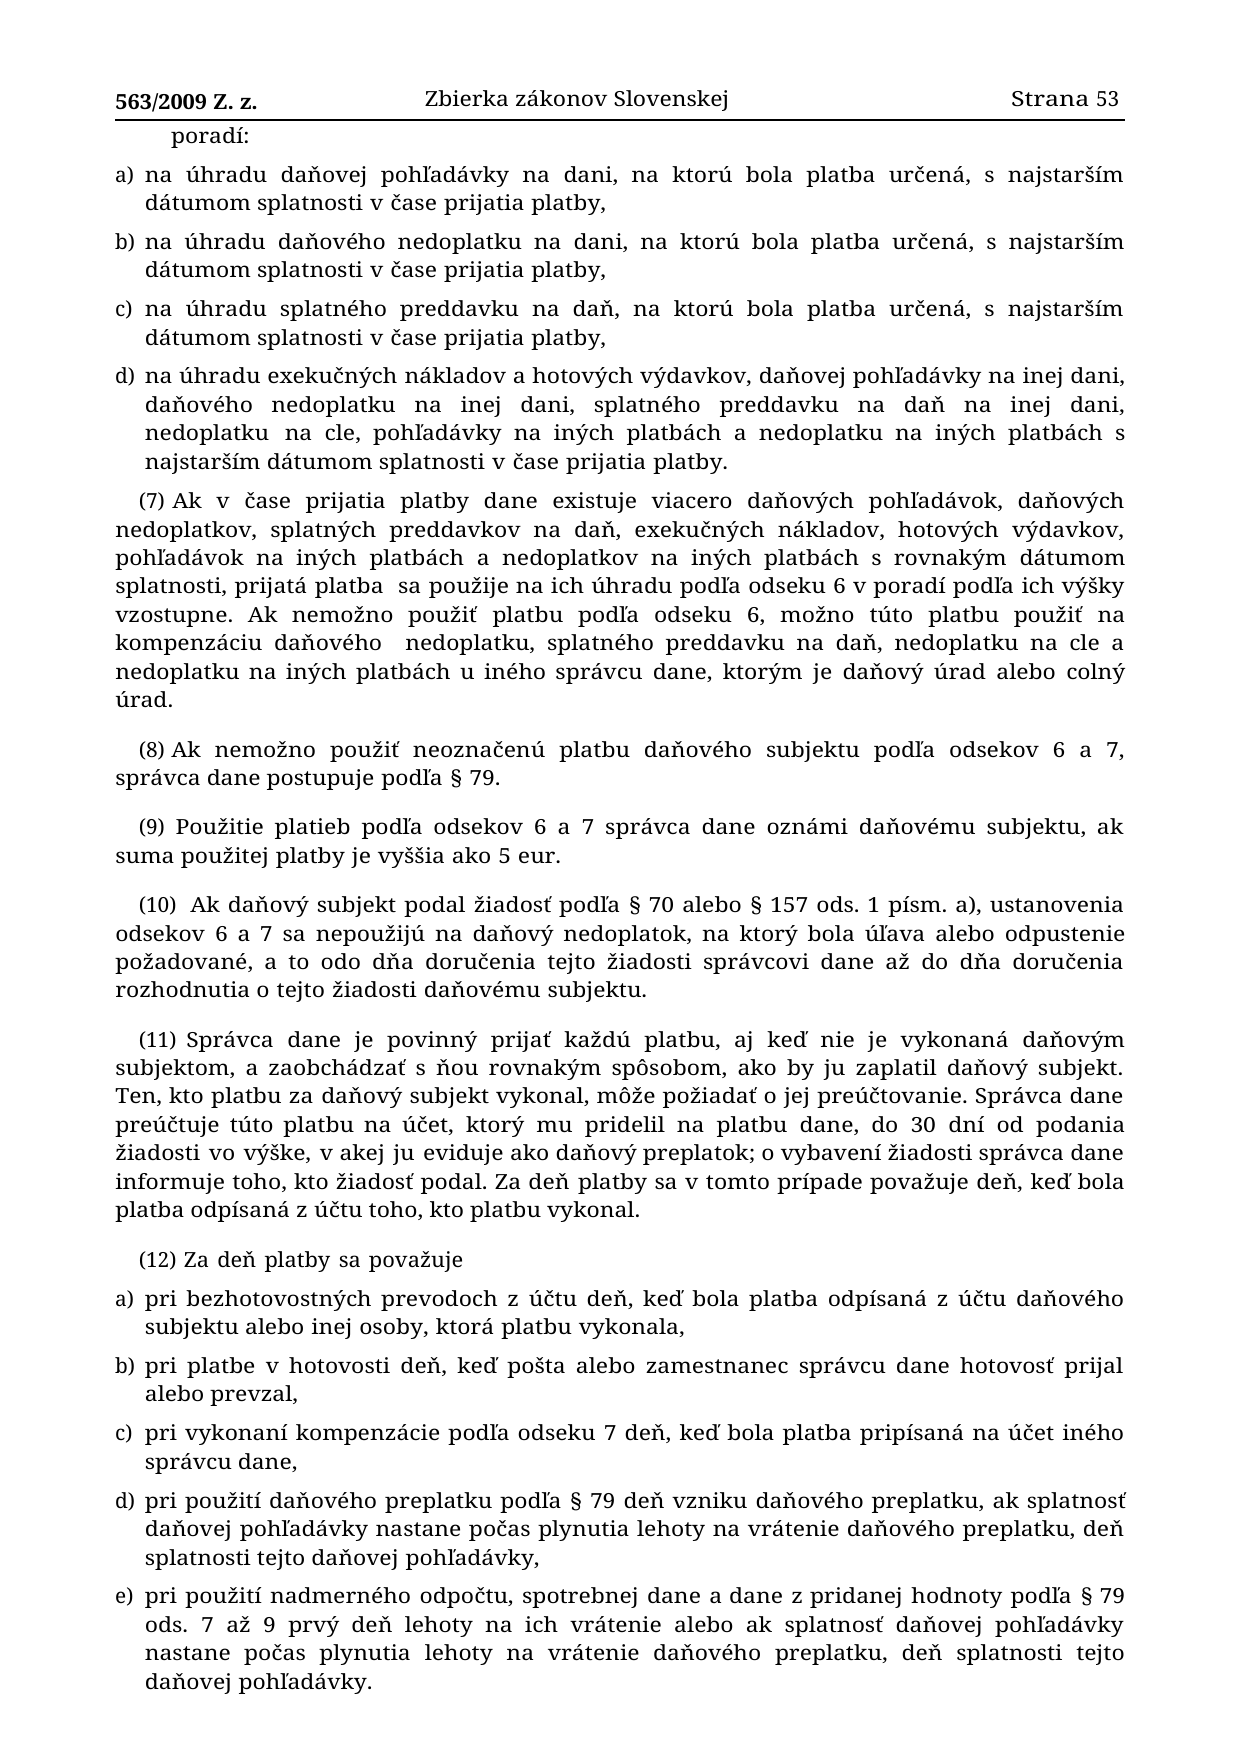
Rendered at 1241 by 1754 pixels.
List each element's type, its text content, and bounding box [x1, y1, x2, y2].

list pri použití daňového preplatku podľa § 79 deň vzniku daňového preplatku, ak splatnosť daňovej pohľadávky nastane počas plynutia lehoty na vrátenie daňového preplatku, deň splatnosti tejto daňovej pohľadávky, [115, 1486, 1125, 1571]
list Použitie platieb podľa odsekov 6 a 7 správca dane oznámi daňovému subjektu, ak suma použitej platby je vyššia ako 5 eur. [115, 812, 1125, 869]
list pri bezhotovostných prevodoch z účtu deň, keď bola platba odpísaná z účtu daňového subjektu alebo inej osoby, ktorá platbu vykonala, [115, 1284, 1125, 1341]
list Ak nemožno použiť neoznačenú platbu daňového subjektu podľa odsekov 6 a 7, správca dane postupuje podľa § 79. [115, 735, 1125, 792]
list pri platbe v hotovosti deň, keď pošta alebo zamestnanec správcu dane hotovosť prijal alebo prevzal, [115, 1351, 1125, 1408]
list na úhradu exekučných nákladov a hotových výdavkov, daňovej pohľadávky na inej dani, daňového nedoplatku na inej dani, splatného preddavku na daň na inej dani, nedoplatku na cle, pohľadávky na iných platbách a nedoplatku na iných platbách s najstarším dátumom splatnosti v čase prijatia platby. [115, 362, 1125, 475]
list Ak daňový subjekt podal žiadosť podľa § 70 alebo § 157 ods. 1 písm. a), ustanovenia odsekov 6 a 7 sa nepoužijú na daňový nedoplatok, na ktorý bola úľava alebo odpustenie požadované, a to odo dňa doručenia tejto žiadosti správcovi dane až do dňa doručenia rozhodnutia o tejto žiadosti daňovému subjektu. [115, 890, 1125, 1004]
list Za deň platby sa považuje [139, 1245, 1136, 1273]
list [139, 121, 1136, 149]
list Správca dane je povinný prijať každú platbu, aj keď nie je vykonaná daňovým subjektom, a zaobchádzať s ňou rovnakým spôsobom, ako by ju zaplatil daňový subjekt. Ten, kto platbu za daňový subjekt vykonal, môže požiadať o jej preúčtovanie. Správca dane preúčtuje túto platbu na účet, ktorý mu pridelil na platbu dane, do 30 dní od podania žiadosti vo výške, v akej ju eviduje ako daňový preplatok; o vybavení žiadosti správca dane informuje toho, kto žiadosť podal. Za deň platby sa v tomto prípade považuje deň, keď bola platba odpísaná z účtu toho, kto platbu vykonal. [115, 1025, 1125, 1224]
list pri použití nadmerného odpočtu, spotrebnej dane a dane z pridanej hodnoty podľa § 79 ods. 7 až 9 prvý deň lehoty na ich vrátenie alebo ak splatnosť daňovej pohľadávky nastane počas plynutia lehoty na vrátenie daňového preplatku, deň splatnosti tejto daňovej pohľadávky. [115, 1581, 1125, 1695]
list Ak v čase prijatia platby dane existuje viacero daňových pohľadávok, daňových nedoplatkov, splatných preddavkov na daň, exekučných nákladov, hotových výdavkov, pohľadávok na iných platbách a nedoplatkov na iných platbách s rovnakým dátumom splatnosti, prijatá platba sa použije na ich úhradu podľa odseku 6 v poradí podľa ich výšky vzostupne. Ak nemožno použiť platbu podľa odseku 6, možno túto platbu použiť na kompenzáciu daňového nedoplatku, splatného preddavku na daň, nedoplatku na cle a nedoplatku na iných platbách u iného správcu dane, ktorým je daňový úrad alebo colný úrad. [115, 486, 1125, 714]
list pri vykonaní kompenzácie podľa odseku 7 deň, keď bola platba pripísaná na účet iného správcu dane, [115, 1418, 1125, 1475]
list na úhradu splatného preddavku na daň, na ktorú bola platba určená, s najstarším dátumom splatnosti v čase prijatia platby, [115, 294, 1125, 351]
list na úhradu daňovej pohľadávky na dani, na ktorú bola platba určená, s najstarším dátumom splatnosti v čase prijatia platby, [115, 160, 1125, 217]
list na úhradu daňového nedoplatku na dani, na ktorú bola platba určená, s najstarším dátumom splatnosti v čase prijatia platby, [115, 227, 1125, 284]
